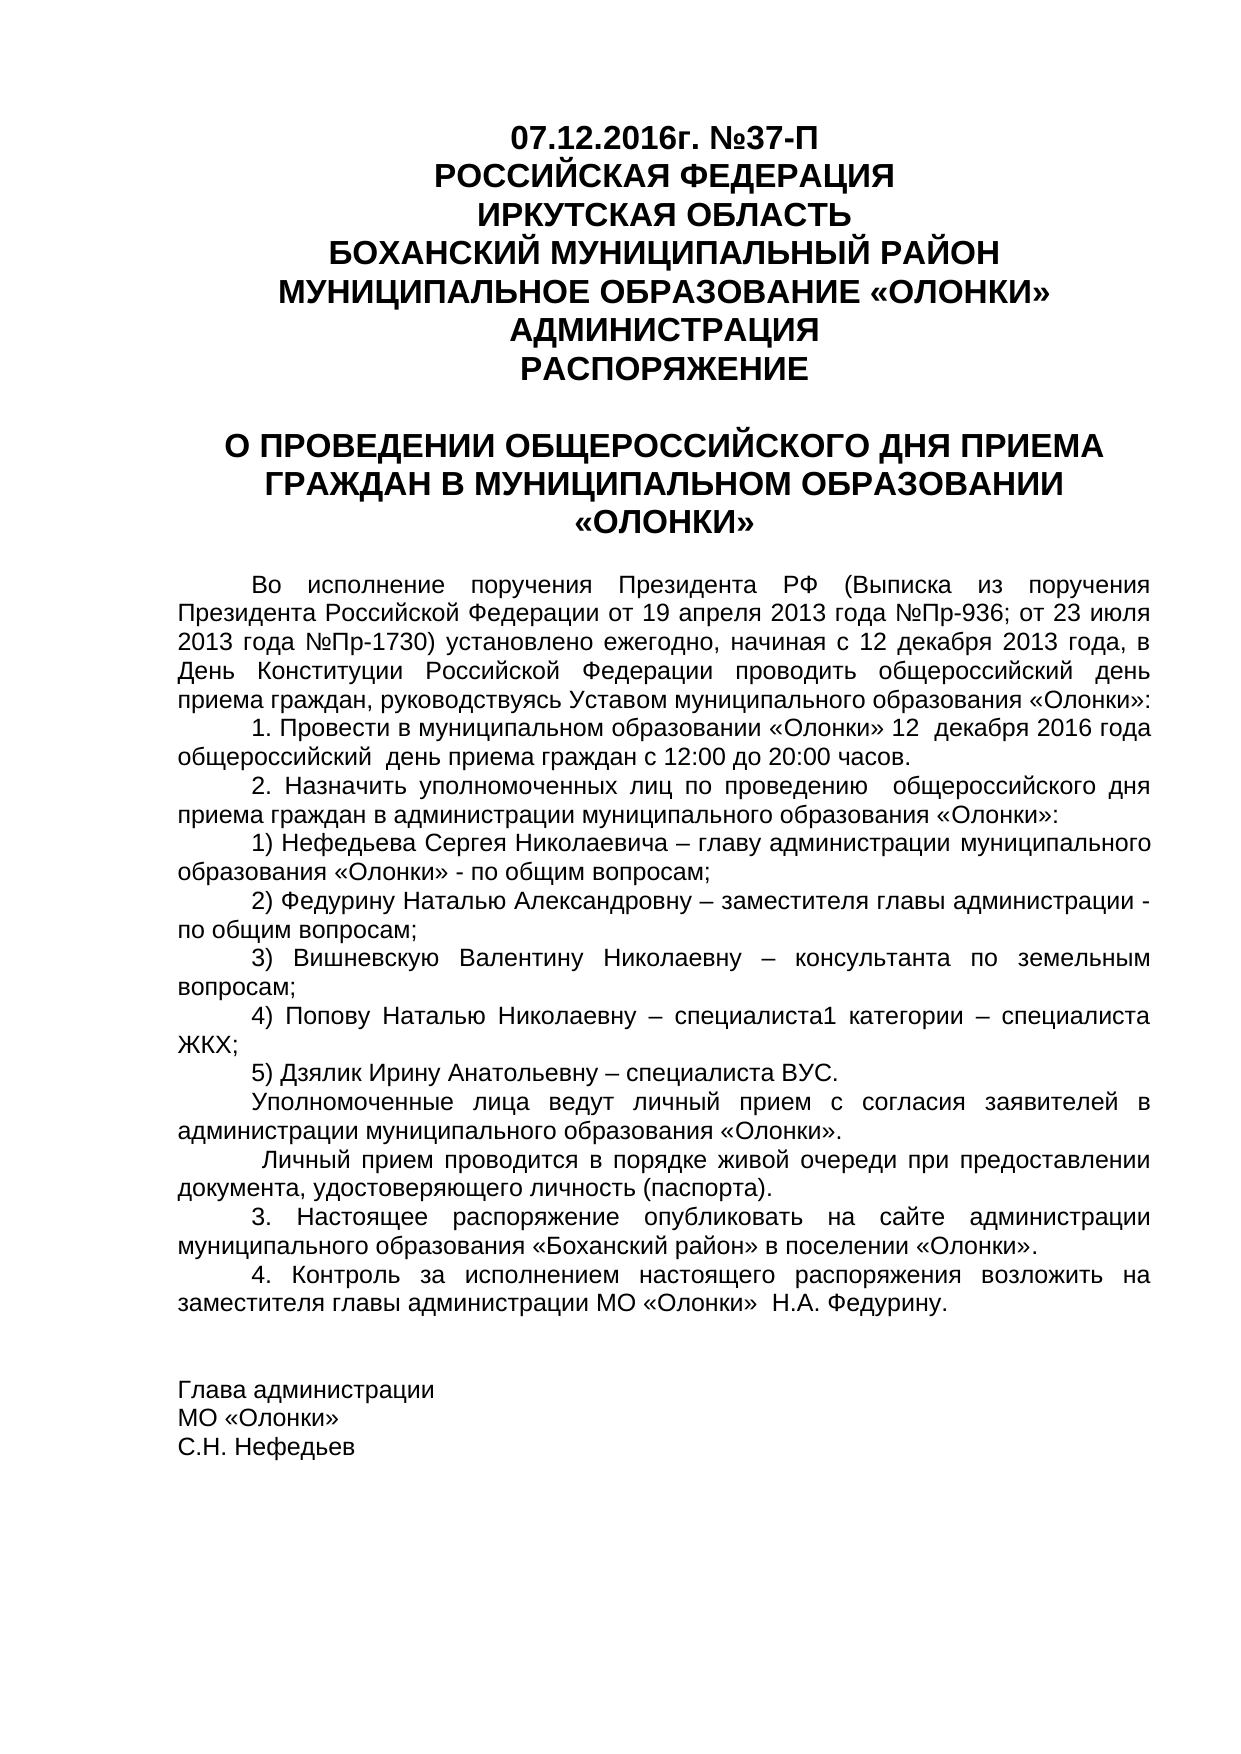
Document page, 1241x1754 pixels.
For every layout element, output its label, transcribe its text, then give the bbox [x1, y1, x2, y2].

text 07.12.2016г. №37-П [177, 118, 1152, 157]
text АДМИНИСТРАЦИЯ [177, 310, 1152, 349]
text Во исполнение поручения Президента РФ (Выписка из поручения Президента Российской Федерации от 19 апреля 2013 года №Пр-936; от 23 июля 2013 года №Пр-1730) установлено ежегодно, начиная с 12 декабря 2013 года, в День Конституции Российской Федерации проводить общероссийский день приема граждан, руководствуясь Уставом муниципального образования «Олонки»: [177, 570, 1152, 713]
text РОССИЙСКАЯ ФЕДЕРАЦИЯ [177, 157, 1152, 195]
text ИРКУТСКАЯ ОБЛАСТЬ [177, 195, 1152, 233]
text 4. Контроль за исполнением настоящего распоряжения возложить на заместителя главы администрации МО «Олонки» Н.А. Федурину. [177, 1260, 1152, 1317]
text 2) Федурину Наталью Александровну – заместителя главы администрации - по общим вопросам; [177, 886, 1152, 943]
text БОХАНСКИЙ МУНИЦИПАЛЬНЫЙ РАЙОН [177, 233, 1152, 272]
text О ПРОВЕДЕНИИ ОБЩЕРОССИЙСКОГО ДНЯ ПРИЕМА ГРАЖДАН В МУНИЦИПАЛЬНОМ ОБРАЗОВАНИИ «ОЛОНКИ» [177, 426, 1152, 541]
text С.Н. Нефедьев [177, 1432, 1152, 1461]
text 5) Дзялик Ирину Анатольевну – специалиста ВУС. [177, 1058, 1152, 1087]
text 2. Назначить уполномоченных лиц по проведению общероссийского дня приема граждан в администрации муниципального образования «Олонки»: [177, 771, 1152, 828]
text РАСПОРЯЖЕНИЕ [177, 349, 1152, 387]
text МО «Олонки» [177, 1403, 1152, 1432]
text Личный прием проводится в порядке живой очереди при предоставлении документа, удостоверяющего личность (паспорта). [177, 1145, 1152, 1202]
text 3) Вишневскую Валентину Николаевну – консультанта по земельным вопросам; [177, 943, 1152, 1001]
text 4) Попову Наталью Николаевну – специалиста1 категории – специалиста ЖКХ; [177, 1001, 1152, 1058]
text 1) Нефедьева Сергея Николаевича – главу администрации муниципального образования «Олонки» - по общим вопросам; [177, 828, 1152, 886]
text 1. Провести в муниципальном образовании «Олонки» 12 декабря 2016 года общероссийский день приема граждан с 12:00 до 20:00 часов. [177, 713, 1152, 771]
text МУНИЦИПАЛЬНОЕ ОБРАЗОВАНИЕ «ОЛОНКИ» [177, 272, 1152, 310]
text Глава администрации [177, 1375, 1152, 1403]
text Уполномоченные лица ведут личный прием с согласия заявителей в администрации муниципального образования «Олонки». [177, 1087, 1152, 1145]
text 3. Настоящее распоряжение опубликовать на сайте администрации муниципального образования «Боханский район» в поселении «Олонки». [177, 1202, 1152, 1260]
